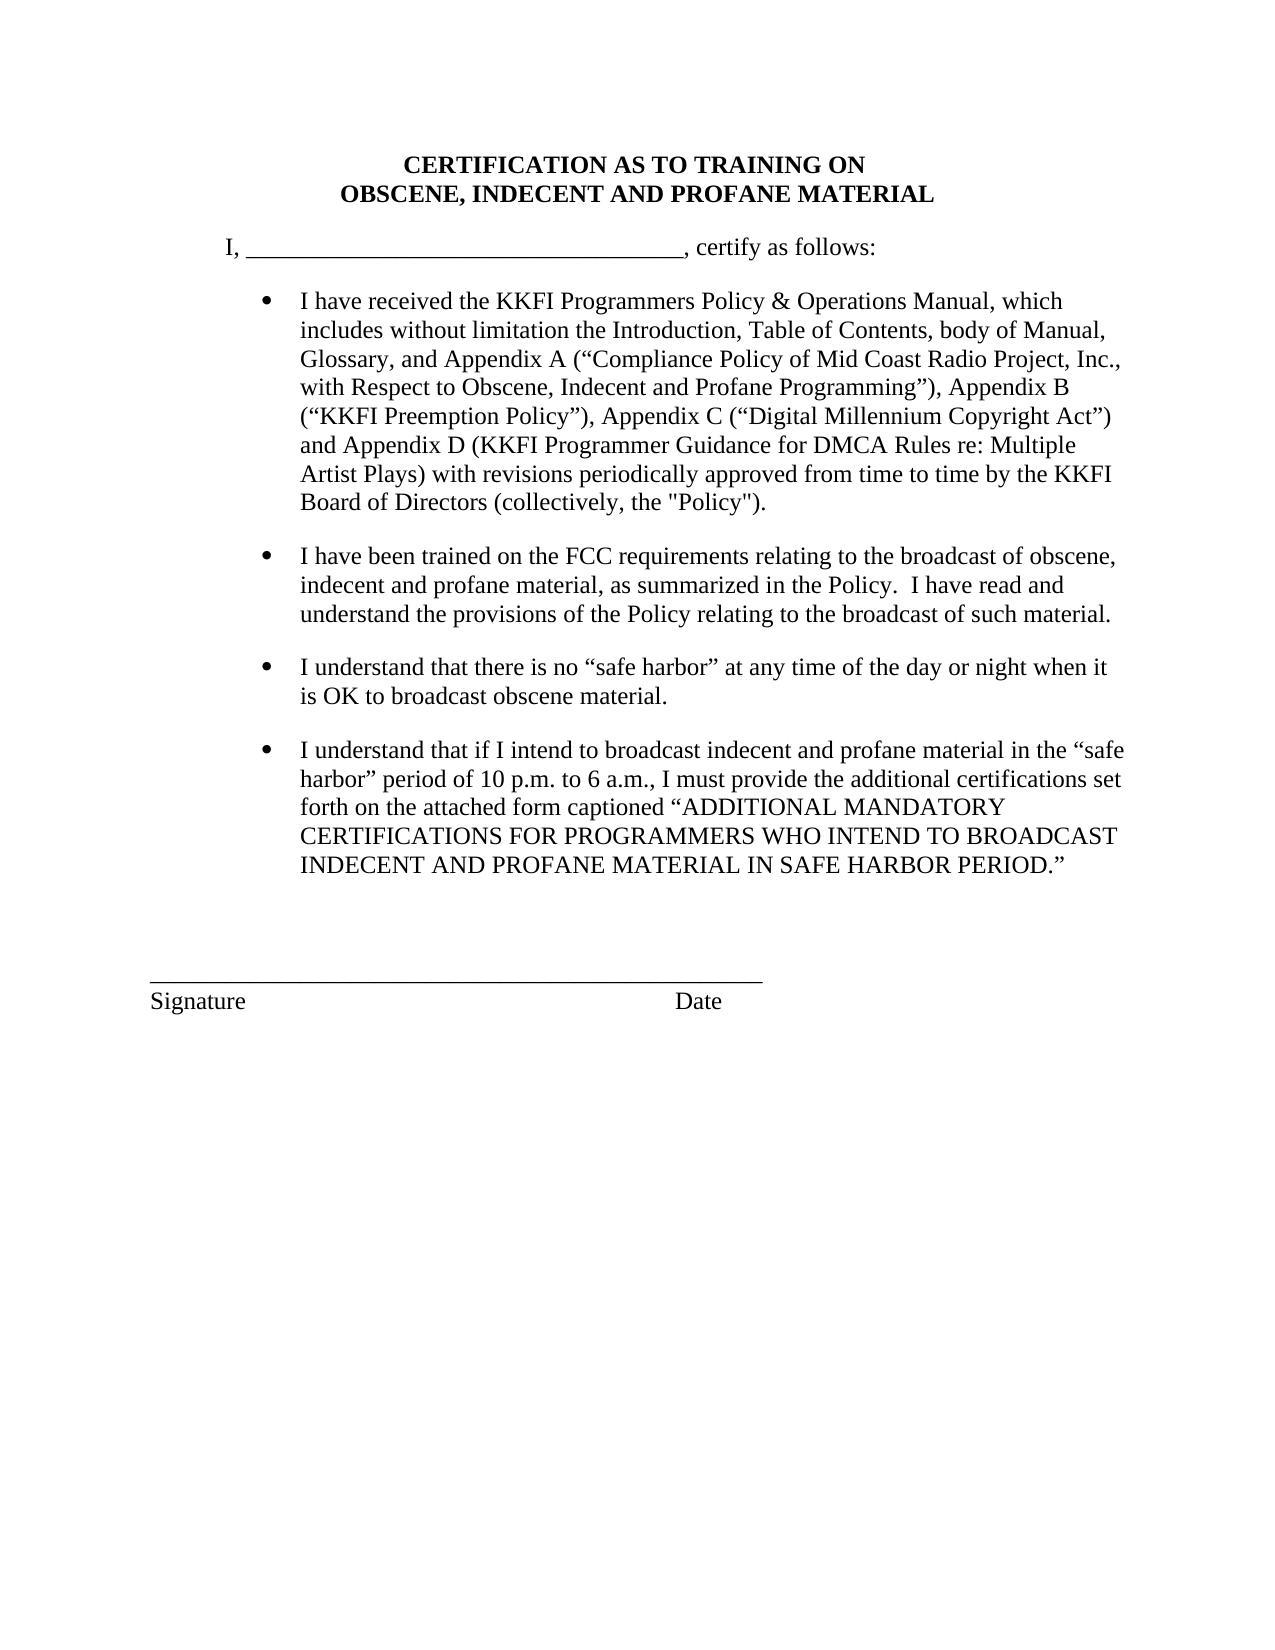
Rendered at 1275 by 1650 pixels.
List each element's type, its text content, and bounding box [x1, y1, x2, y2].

list I have been trained on the FCC requirements relating to the broadcast of obscene, indecent and profane material, as summarized in the Policy. I have read and understand the provisions of the Policy relating to the broadcast of such material. [262, 541, 1125, 627]
list I have received the KKFI Programmers Policy & Operations Manual, which includes without limitation the Introduction, Table of Contents, body of Manual, Glossary, and Appendix A (“Compliance Policy of Mid Coast Radio Project, Inc., with Respect to Obscene, Indecent and Profane Programming”), Appendix B (“KKFI Preemption Policy”), Appendix C (“Digital Millennium Copyright Act”) and Appendix D (KKFI Programmer Guidance for DMCA Rules re: Multiple Artist Plays) with revisions periodically approved from time to time by the KKFI Board of Directors (collectively, the "Policy"). [262, 286, 1125, 516]
text Signature Date [150, 986, 1125, 1015]
list I understand that if I intend to broadcast indecent and profane material in the “safe harbor” period of 10 p.m. to 6 a.m., I must provide the additional certifications set forth on the attached form captioned “ADDITIONAL MANDATORY CERTIFICATIONS FOR PROGRAMMERS WHO INTEND TO BROADCAST INDECENT AND PROFANE MATERIAL IN SAFE HARBOR PERIOD.” [262, 735, 1125, 879]
text _________________________________________________ [150, 957, 1125, 986]
text CERTIFICATION AS TO TRAINING ON OBSCENE, INDECENT AND PROFANE MATERIAL [150, 150, 1125, 207]
text I, ___________________________________, certify as follows: [150, 232, 1125, 261]
list I understand that there is no “safe harbor” at any time of the day or night when it is OK to broadcast obscene material. [262, 652, 1125, 710]
